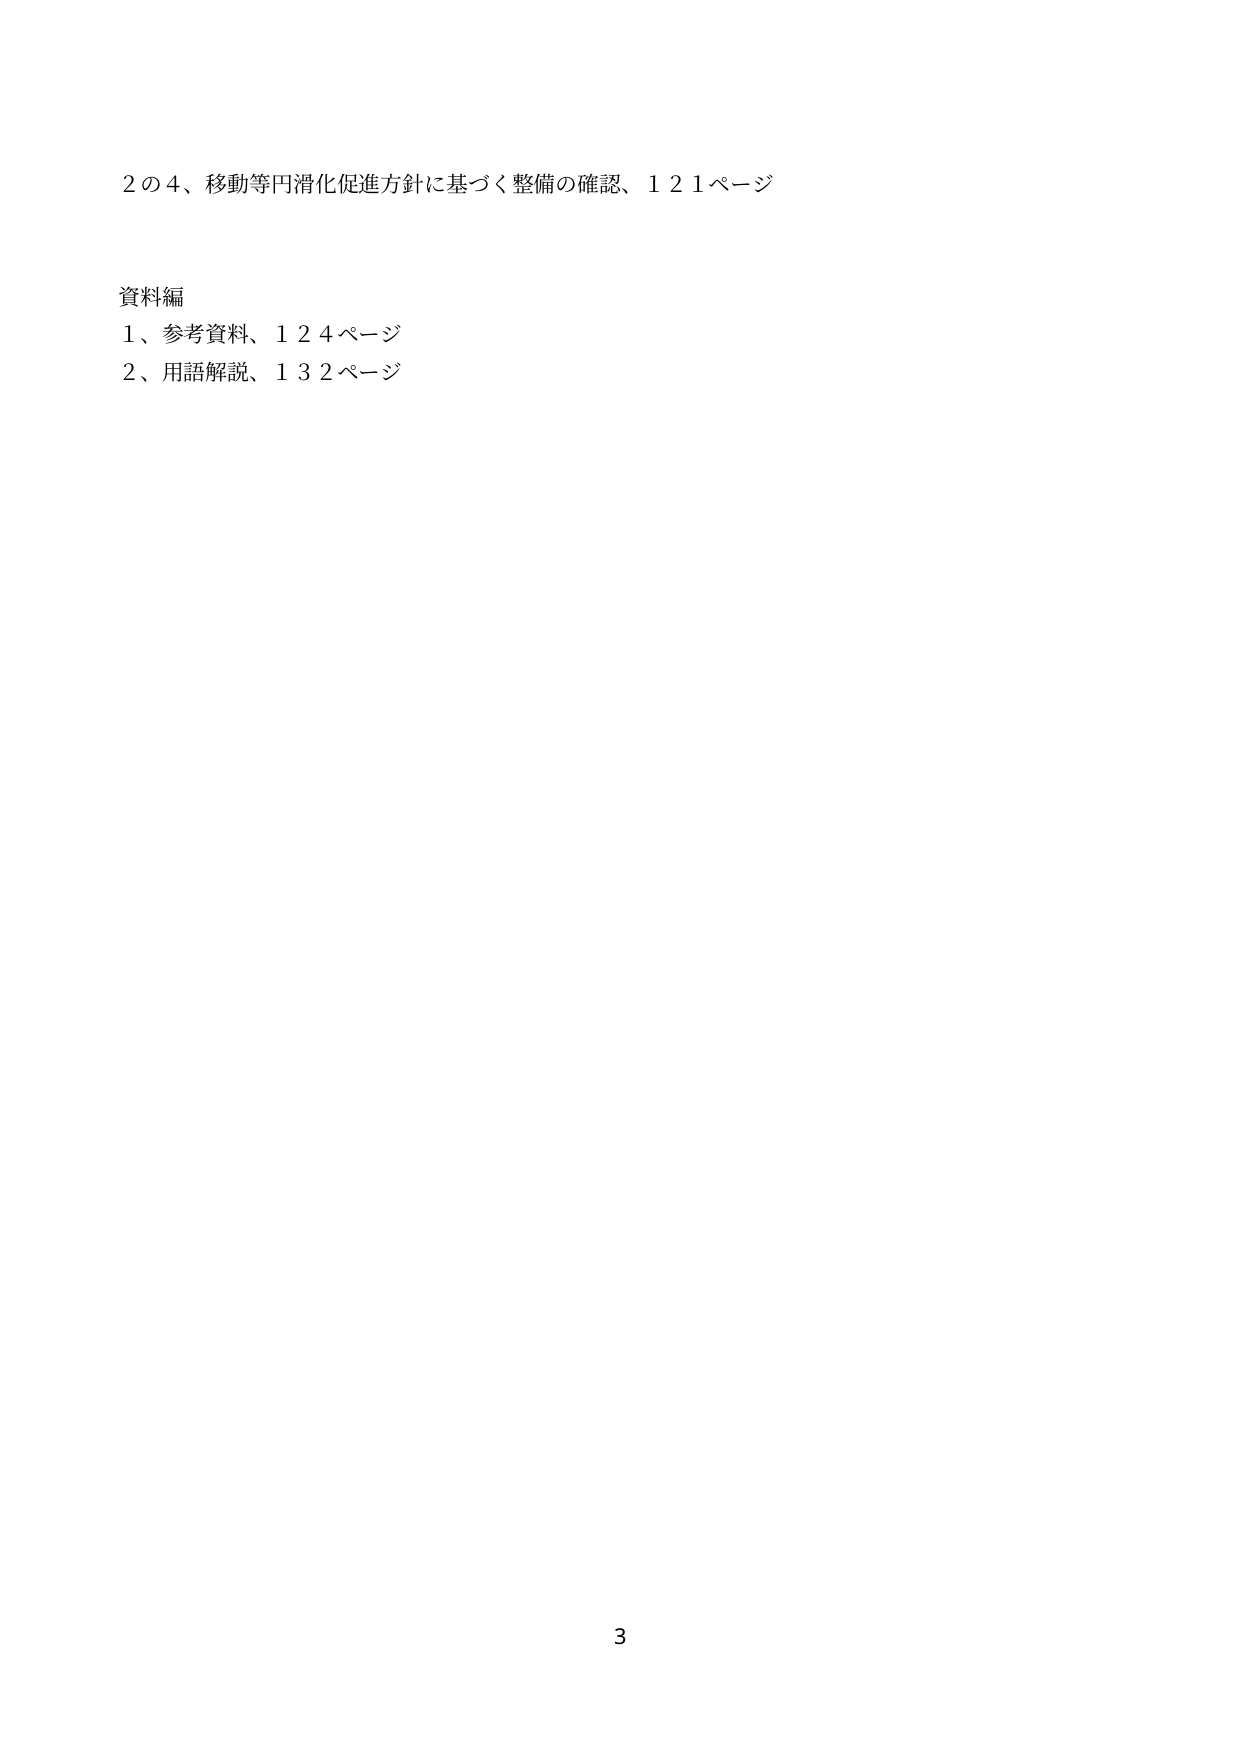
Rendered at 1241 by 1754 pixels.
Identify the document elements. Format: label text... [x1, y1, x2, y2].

text ２の４、移動等円滑化促進方針に基づく整備の確認、１２１ページ [118, 164, 1122, 202]
text ２、用語解説、１３２ページ [118, 352, 1122, 389]
text １、参考資料、１２４ページ [118, 314, 1122, 352]
text 資料編 [118, 277, 1122, 314]
